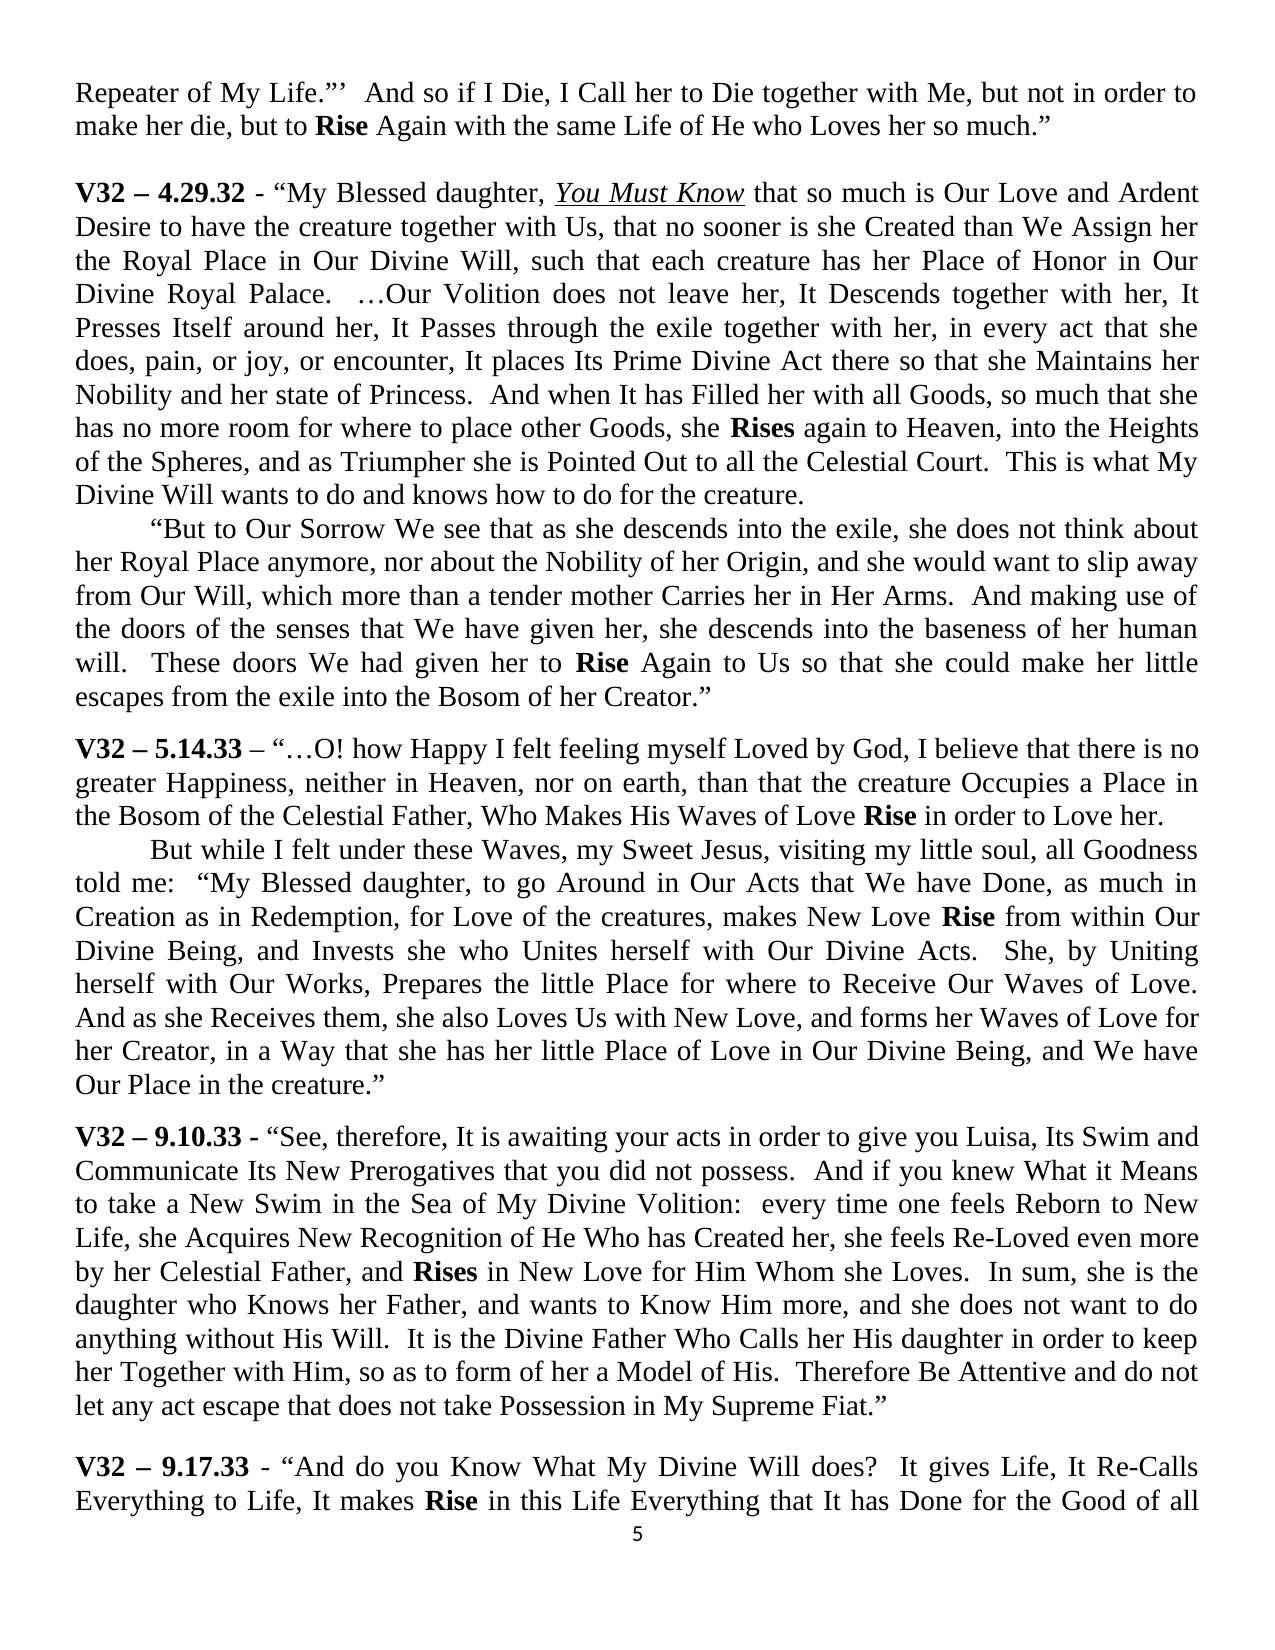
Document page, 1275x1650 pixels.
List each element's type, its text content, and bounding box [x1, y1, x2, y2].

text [75, 1449, 1200, 1517]
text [75, 75, 1200, 142]
text V32 – 4.29.32 - “My Blessed daughter, You Must Know that so much is Our Love and Ardent Desire to have the creature together with Us, that no sooner is she Created than We Assign her the Royal Place in Our Divine Will, such that each creature has her Place of Honor in Our Divine Royal Palace. …Our Volition does not leave her, It Descends together with her, It Presses Itself around her, It Passes through the exile together with her, in every act that she does, pain, or joy, or encounter, It places Its Prime Divine Act there so that she Maintains her Nobility and her state of Princess. And when It has Filled her with all Goods, so much that she has no more room for where to place other Goods, she Rises again to Heaven, into the Heights of the Spheres, and as Triumpher she is Pointed Out to all the Celestial Court. This is what My Divine Will wants to do and knows how to do for the creature. [75, 176, 1200, 511]
text “But to Our Sorrow We see that as she descends into the exile, she does not think about her Royal Place anymore, nor about the Nobility of her Origin, and she would want to slip away from Our Will, which more than a tender mother Carries her in Her Arms. And making use of the doors of the senses that We have given her, she descends into the baseness of her human will. These doors We had given her to Rise Again to Us so that she could make her little escapes from the exile into the Bosom of her Creator.” [75, 511, 1200, 712]
text But while I felt under these Waves, my Sweet Jesus, visiting my little soul, all Goodness told me: “My Blessed daughter, to go Around in Our Acts that We have Done, as much in Creation as in Redemption, for Love of the creatures, makes New Love Rise from within Our Divine Being, and Invests she who Unites herself with Our Divine Acts. She, by Uniting herself with Our Works, Prepares the little Place for where to Receive Our Waves of Love. And as she Receives them, she also Loves Us with New Love, and forms her Waves of Love for her Creator, in a Way that she has her little Place of Love in Our Divine Being, and We have Our Place in the creature.” [75, 832, 1200, 1100]
text V32 – 5.14.33 – “…O! how Happy I felt feeling myself Loved by God, I believe that there is no greater Happiness, neither in Heaven, nor on earth, than that the creature Occupies a Place in the Bosom of the Celestial Father, Who Makes His Waves of Love Rise in order to Love her. [75, 731, 1200, 832]
text V32 – 9.10.33 - “See, therefore, It is awaiting your acts in order to give you Luisa, Its Swim and Communicate Its New Prerogatives that you did not possess. And if you knew What it Means to take a New Swim in the Sea of My Divine Volition: every time one feels Reborn to New Life, she Acquires New Recognition of He Who has Created her, she feels Re-Loved even more by her Celestial Father, and Rises in New Love for Him Whom she Loves. In sum, she is the daughter who Knows her Father, and wants to Know Him more, and she does not want to do anything without His Will. It is the Divine Father Who Calls her His daughter in order to keep her Together with Him, so as to form of her a Model of His. Therefore Be Attentive and do not let any act escape that does not take Possession in My Supreme Fiat.” [75, 1119, 1200, 1421]
